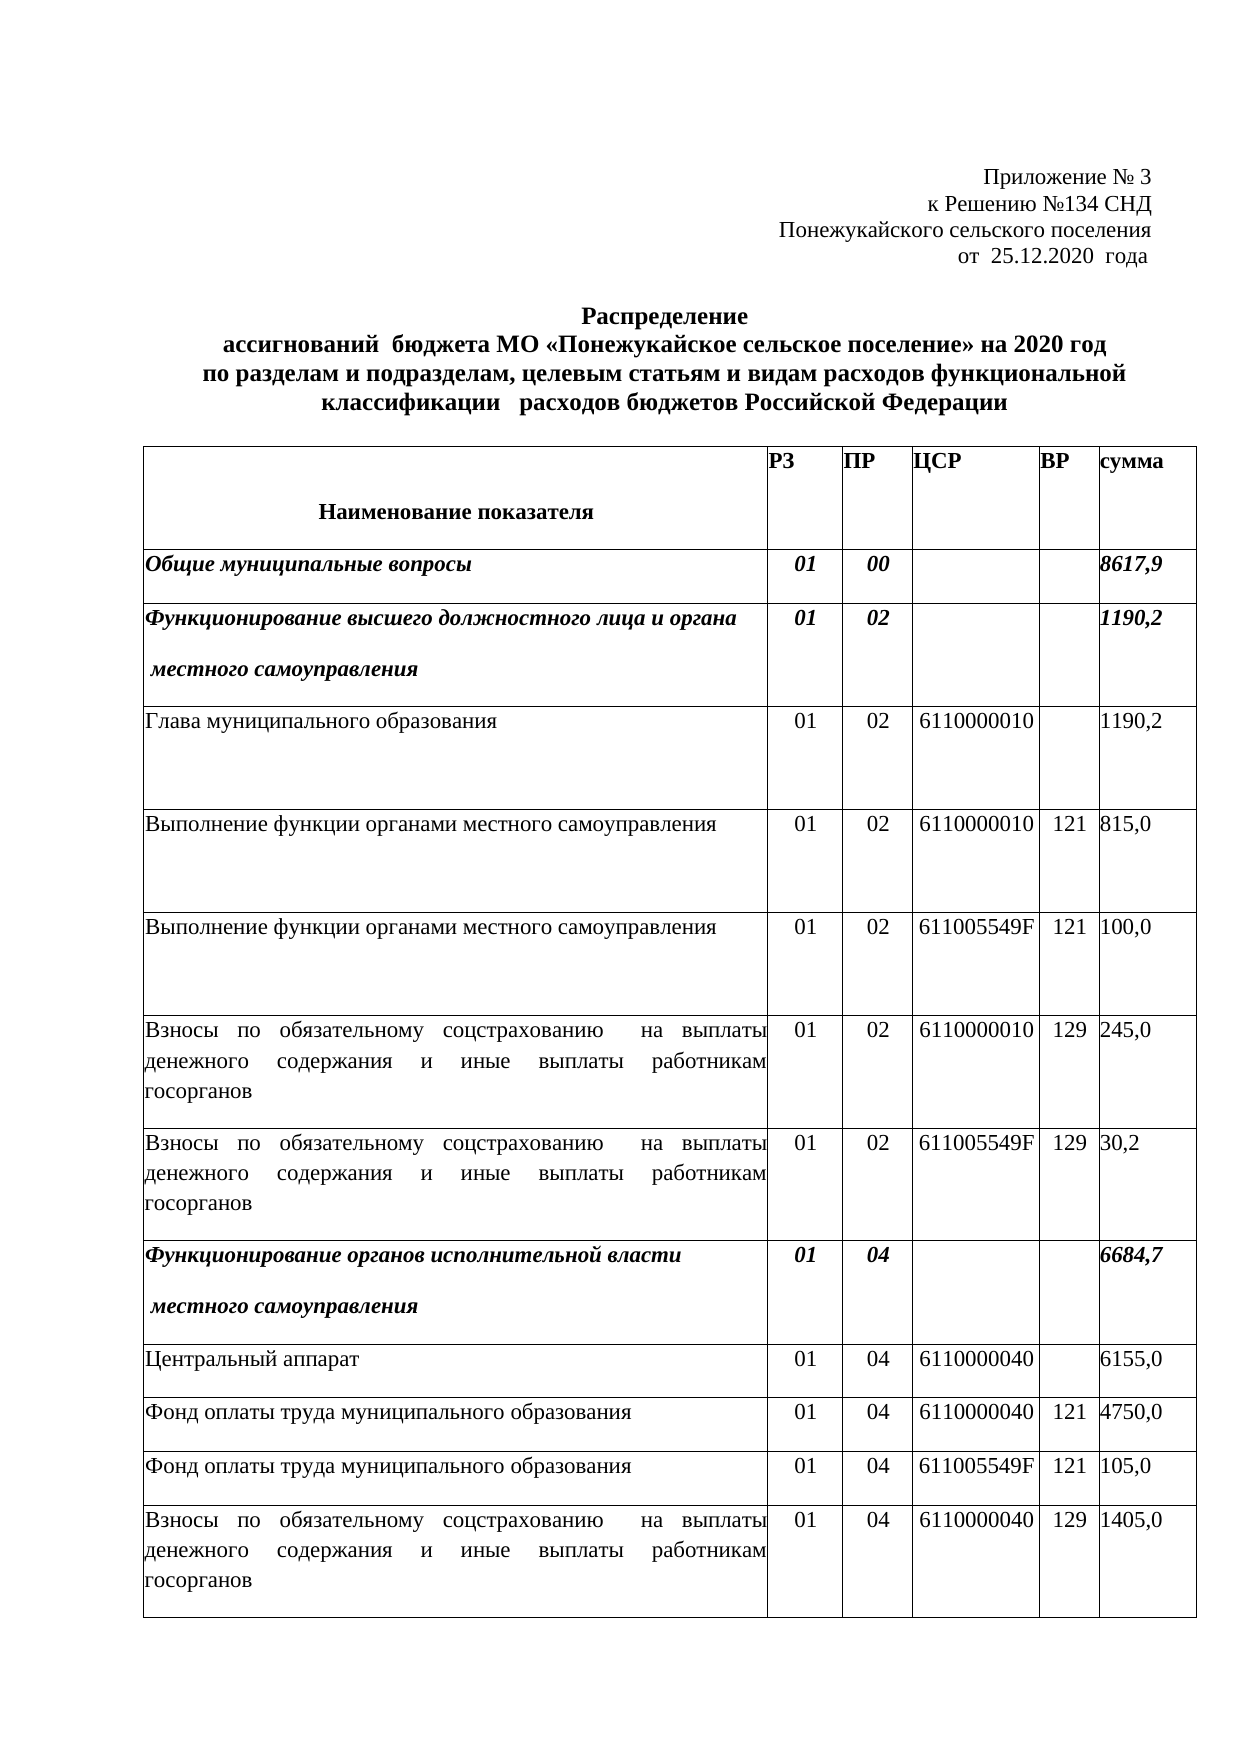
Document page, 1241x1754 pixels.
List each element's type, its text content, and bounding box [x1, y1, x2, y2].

table_cell 01 [768, 913, 842, 1015]
table_cell [913, 1241, 1039, 1343]
table_cell 1405,0 [1100, 1506, 1196, 1617]
table_header ЦСР [913, 447, 1039, 549]
text Распределение [177, 301, 1152, 329]
table_cell 8617,9 [1100, 550, 1196, 603]
text Понежукайского сельского поселения [177, 216, 1152, 242]
table_cell 6155,0 [1100, 1345, 1196, 1397]
table_cell Общие муниципальные вопросы [144, 550, 767, 603]
table_cell 01 [768, 810, 842, 912]
table_cell 121 [1040, 913, 1099, 1015]
table_cell 01 [768, 1345, 842, 1397]
table_cell 01 [768, 1016, 842, 1128]
text от 25.12.2020 года [702, 242, 1152, 269]
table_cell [144, 1506, 767, 1617]
table_cell Глава муниципального образования [144, 707, 767, 809]
table_cell 4750,0 [1100, 1398, 1196, 1451]
text ассигнований бюджета МО «Понежукайское сельское поселение» на 2020 год [177, 329, 1152, 358]
table_cell 04 [843, 1506, 912, 1617]
table_cell Функционирование органов исполнительной власти местного самоуправления [144, 1241, 767, 1343]
table_cell 01 [768, 707, 842, 809]
table_cell 6110000010 [913, 707, 1039, 809]
table_cell 6110000010 [913, 810, 1039, 912]
table_header ПР [843, 447, 912, 549]
table_cell 02 [843, 604, 912, 706]
table_cell [1040, 1241, 1099, 1343]
table_cell 02 [843, 1016, 912, 1128]
table_cell 129 [1040, 1016, 1099, 1128]
table_cell 100,0 [1100, 913, 1196, 1015]
table_cell [913, 550, 1039, 603]
table_cell 04 [843, 1452, 912, 1505]
table_cell [1040, 1345, 1099, 1397]
table_cell Фонд оплаты труда муниципального образования [144, 1398, 767, 1451]
table_cell 611005549F [913, 1452, 1039, 1505]
table_cell 105,0 [1100, 1452, 1196, 1505]
table_cell Выполнение функции органами местного самоуправления [144, 913, 767, 1015]
table_cell 611005549F [913, 913, 1039, 1015]
table_cell 00 [843, 550, 912, 603]
table_cell 121 [1040, 810, 1099, 912]
table_header РЗ [768, 447, 842, 549]
table_header Наименование показателя [144, 447, 767, 549]
table_cell 04 [843, 1345, 912, 1397]
text к Решению №134 СНД [177, 189, 1152, 216]
table_cell Фонд оплаты труда муниципального образования [144, 1452, 767, 1505]
table_cell 02 [843, 810, 912, 912]
table_cell 01 [768, 550, 842, 603]
table_cell 02 [843, 707, 912, 809]
table_cell [913, 604, 1039, 706]
table_cell 6684,7 [1100, 1241, 1196, 1343]
text по разделам и подразделам, целевым статьям и видам расходов функциональной классификации расходов бюджетов Российской Федерации [177, 358, 1152, 416]
table_cell 245,0 [1100, 1016, 1196, 1128]
table_cell 04 [843, 1398, 912, 1451]
table_cell [1040, 550, 1099, 603]
table_cell 121 [1040, 1452, 1099, 1505]
table_cell 6110000040 [913, 1398, 1039, 1451]
table_cell 611005549F [913, 1129, 1039, 1240]
table_cell Центральный аппарат [144, 1345, 767, 1397]
table_cell 6110000040 [913, 1506, 1039, 1617]
table_cell Взносы по обязательному соцстрахованию на выплаты денежного содержания и иные выплаты работникам госорганов [144, 1016, 767, 1128]
table_cell Выполнение функции органами местного самоуправления [144, 810, 767, 912]
table_cell Взносы по обязательному соцстрахованию на выплаты денежного содержания и иные выплаты работникам госорганов [144, 1129, 767, 1240]
table_cell 30,2 [1100, 1129, 1196, 1240]
table_cell 02 [843, 913, 912, 1015]
table_cell 6110000040 [913, 1345, 1039, 1397]
table_header ВР [1040, 447, 1099, 549]
table_cell 815,0 [1100, 810, 1196, 912]
table_cell 01 [768, 1129, 842, 1240]
table_cell [1040, 707, 1099, 809]
table_cell 04 [843, 1241, 912, 1343]
table_cell Функционирование высшего должностного лица и органа местного самоуправления [144, 604, 767, 706]
table_cell 01 [768, 1506, 842, 1617]
table_cell 01 [768, 1241, 842, 1343]
table_cell 129 [1040, 1506, 1099, 1617]
table_cell 6110000010 [913, 1016, 1039, 1128]
table_cell 01 [768, 1452, 842, 1505]
table_cell 129 [1040, 1129, 1099, 1240]
table_cell 01 [768, 1398, 842, 1451]
table_cell 02 [843, 1129, 912, 1240]
table_cell 01 [768, 604, 842, 706]
table_header сумма [1100, 447, 1196, 549]
table_cell 1190,2 [1100, 707, 1196, 809]
text Приложение № 3 [177, 163, 1152, 189]
table_cell 121 [1040, 1398, 1099, 1451]
table_cell [1040, 604, 1099, 706]
table_cell 1190,2 [1100, 604, 1196, 706]
